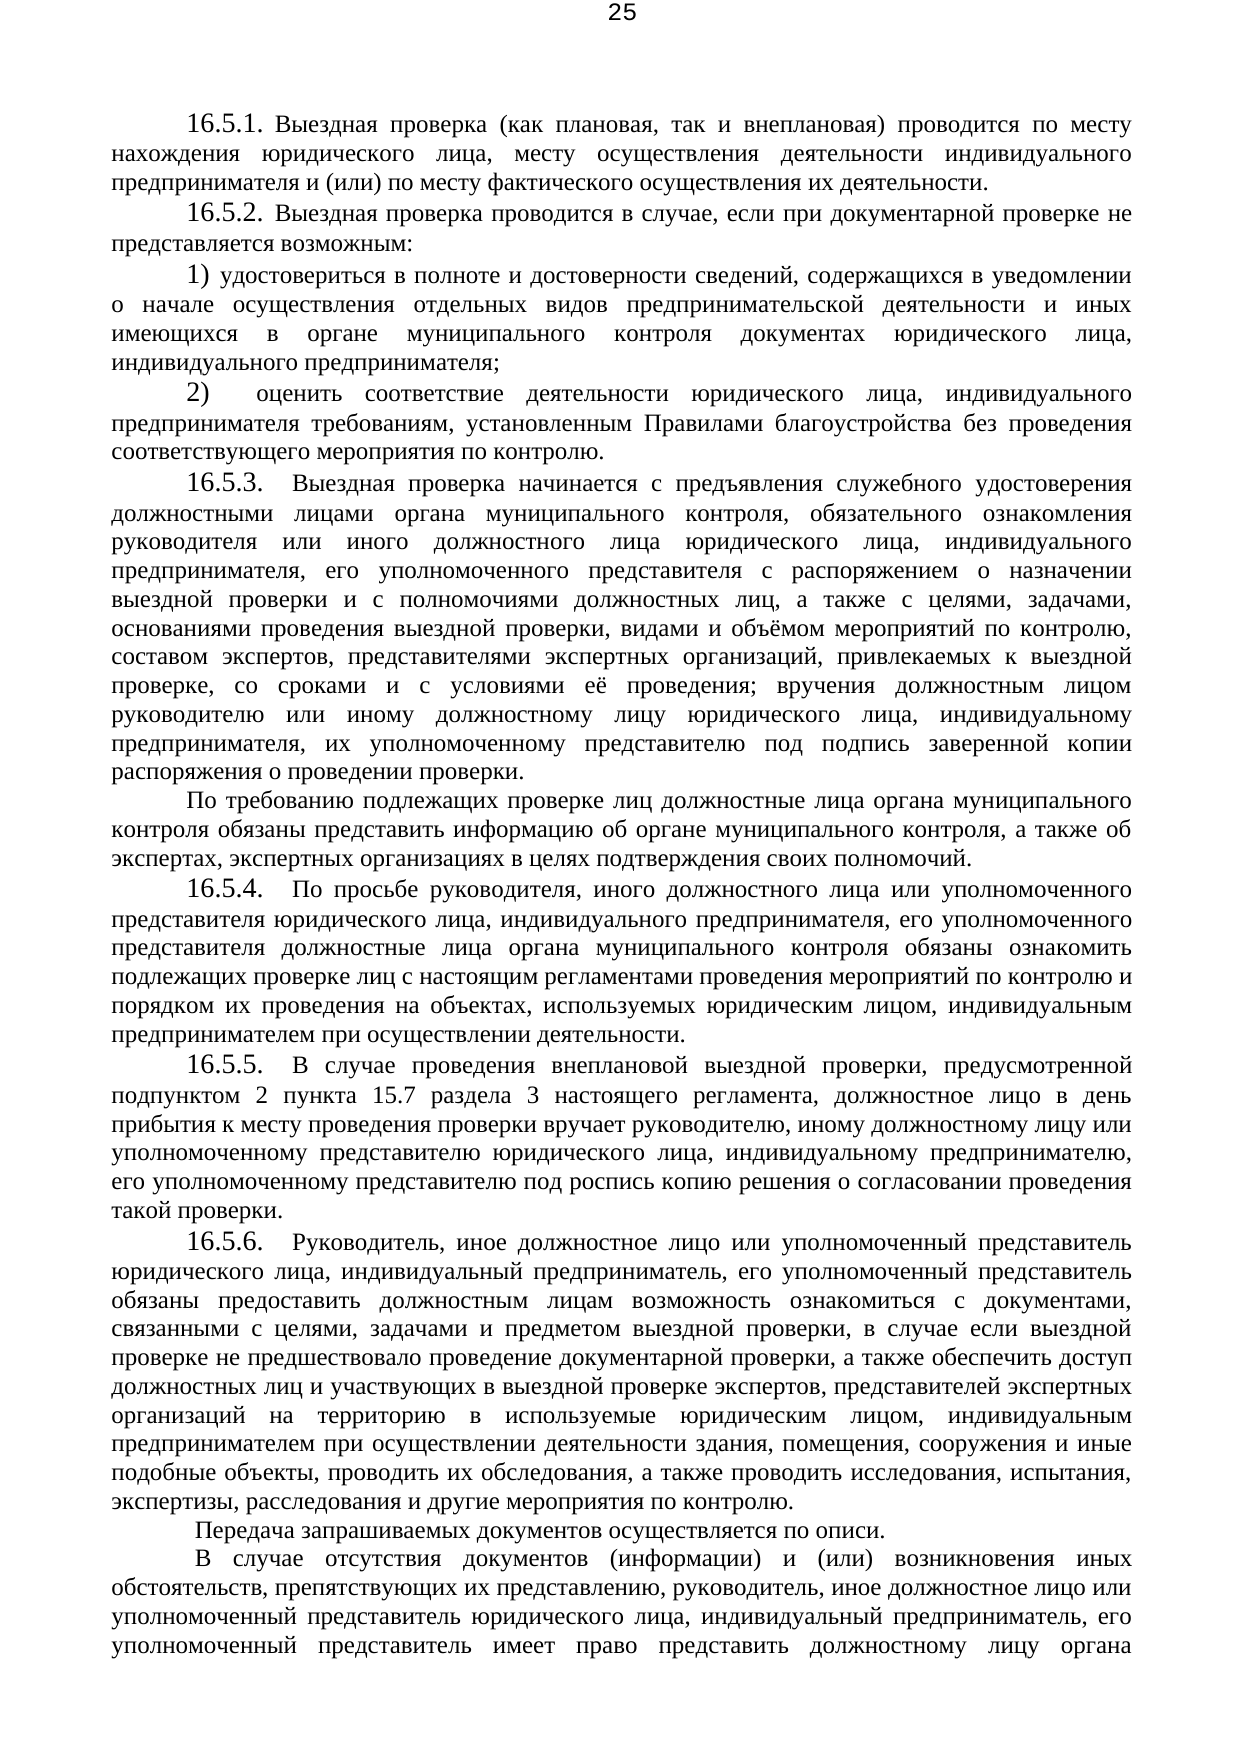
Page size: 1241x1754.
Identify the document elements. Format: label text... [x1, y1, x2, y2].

list оценить соответствие деятельности юридического лица, индивидуального предпринимателя требованиям, установленным Правилами благоустройства без проведения соответствующего мероприятия по контролю. [111, 375, 1133, 465]
list Выездная проверка начинается с предъявления служебного удостоверения должностными лицами органа муниципального контроля, обязательного ознакомления руководителя или иного должностного лица юридического лица, индивидуального предпринимателя, его уполномоченного представителя с распоряжением о назначении выездной проверки и с полномочиями должностных лиц, а также с целями, задачами, основаниями проведения выездной проверки, видами и объёмом мероприятий по контролю, составом экспертов, представителями экспертных организаций, привлекаемых к выездной проверке, со сроками и с условиями её проведения; вручения должностным лицом руководителю или иному должностному лицу юридического лица, индивидуальному предпринимателя, их уполномоченному представителю под подпись заверенной копии распоряжения о проведении проверки. [111, 465, 1133, 785]
text По требованию подлежащих проверке лиц должностные лица органа муниципального контроля обязаны представить информацию об органе муниципального контроля, а также об экспертах, экспертных организациях в целях подтверждения своих полномочий. [111, 785, 1133, 871]
list Выездная проверка проводится в случае, если при документарной проверке не представляется возможным: [111, 196, 1133, 257]
list По просьбе руководителя, иного должностного лица или уполномоченного представителя юридического лица, индивидуального предпринимателя, его уполномоченного представителя должностные лица органа муниципального контроля обязаны ознакомить подлежащих проверке лиц с настоящим регламентами проведения мероприятий по контролю и порядком их проведения на объектах, используемых юридическим лицом, индивидуальным предпринимателем при осуществлении деятельности. [111, 871, 1133, 1047]
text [111, 1543, 1133, 1658]
text Передача запрашиваемых документов осуществляется по описи. [111, 1515, 1135, 1543]
list Руководитель, иное должностное лицо или уполномоченный представитель юридического лица, индивидуальный предприниматель, его уполномоченный представитель обязаны предоставить должностным лицам возможность ознакомиться с документами, связанными с целями, задачами и предметом выездной проверки, в случае если выездной проверке не предшествовало проведение документарной проверки, а также обеспечить доступ должностных лиц и участвующих в выездной проверке экспертов, представителей экспертных организаций на территорию в используемые юридическим лицом, индивидуальным предпринимателем при осуществлении деятельности здания, помещения, сооружения и иные подобные объекты, проводить их обследования, а также проводить исследования, испытания, экспертизы, расследования и другие мероприятия по контролю. [111, 1224, 1133, 1515]
list удостовериться в полноте и достоверности сведений, содержащихся в уведомлении о начале осуществления отдельных видов предпринимательской деятельности и иных имеющихся в органе муниципального контроля документах юридического лица, индивидуального предпринимателя; [111, 257, 1133, 375]
list Выездная проверка (как плановая, так и внеплановая) проводится по месту нахождения юридического лица, месту осуществления деятельности индивидуального предпринимателя и (или) по месту фактического осуществления их деятельности. [111, 106, 1133, 196]
list В случае проведения внеплановой выездной проверки, предусмотренной подпунктом 2 пункта 15.7 раздела 3 настоящего регламента, должностное лицо в день прибытия к месту проведения проверки вручает руководителю, иному должностному лицу или уполномоченному представителю юридического лица, индивидуальному предпринимателю, его уполномоченному представителю под роспись копию решения о согласовании проведения такой проверки. [111, 1047, 1133, 1224]
